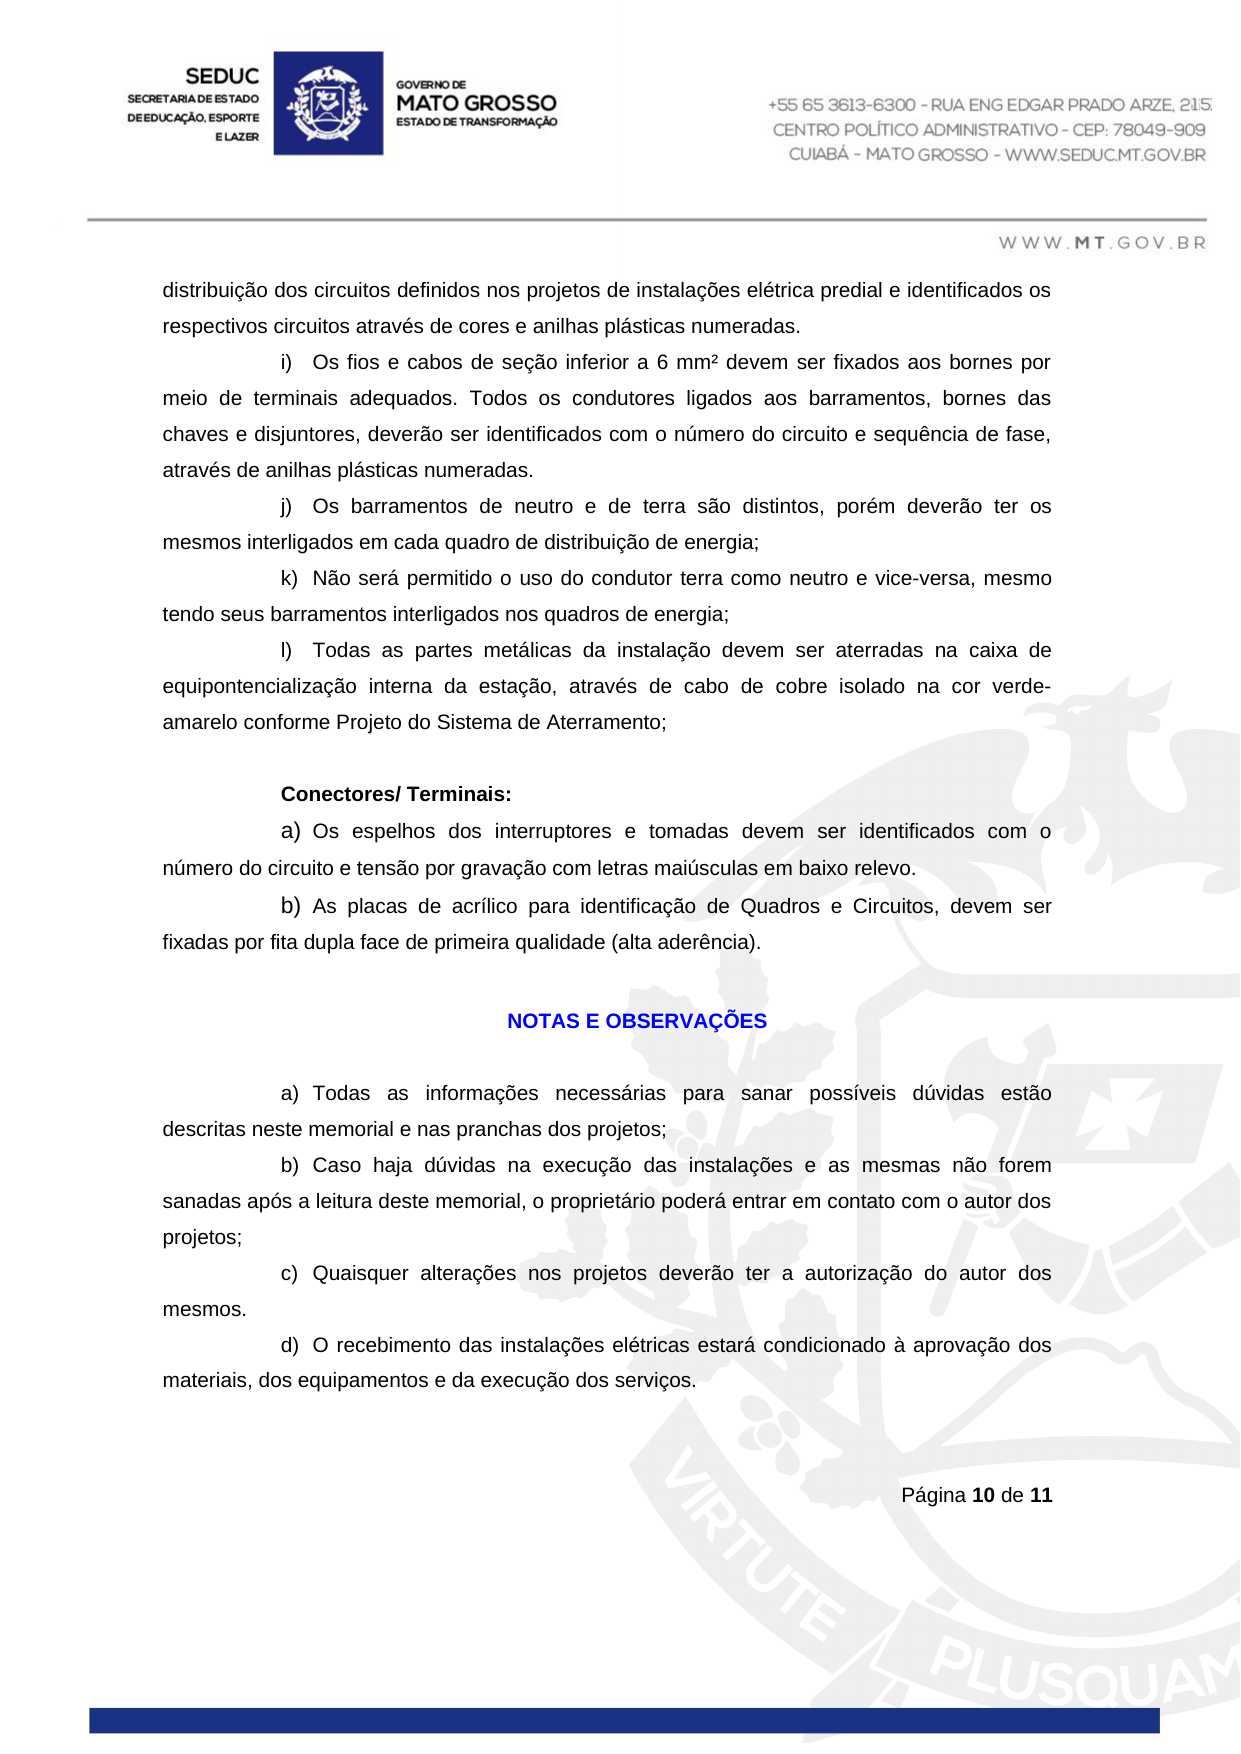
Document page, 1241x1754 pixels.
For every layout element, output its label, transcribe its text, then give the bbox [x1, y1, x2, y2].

list Não será permitido o uso do condutor terra como neutro e vice-versa, mesmo tendo seus barramentos interligados nos quadros de energia; [162, 566, 1053, 626]
picture [1, 0, 1241, 1754]
list Os fios e cabos de seção inferior a 6 mm² devem ser fixados aos bornes por meio de terminais adequados. Todos os condutores ligados aos barramentos, bornes das chaves e disjuntores, deverão ser identificados com o número do circuito e sequência de fase, através de anilhas plásticas numeradas. [162, 350, 1053, 482]
list Os barramentos de neutro e de terra são distintos, porém deverão ter os mesmos interligados em cada quadro de distribuição de energia; [162, 494, 1053, 554]
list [162, 278, 1053, 338]
list O recebimento das instalações elétricas estará condicionado à aprovação dos materiais, dos equipamentos e da execução dos serviços. [162, 1332, 1053, 1392]
list As placas de acrílico para identificação de Quadros e Circuitos, devem ser fixadas por fita dupla face de primeira qualidade (alta aderência). [162, 892, 1053, 954]
list NOTAS E OBSERVAÇÕES [222, 1009, 1053, 1033]
list Todas as informações necessárias para sanar possíveis dúvidas estão descritas neste memorial e nas pranchas dos projetos; [162, 1081, 1053, 1141]
list Todas as partes metálicas da instalação devem ser aterradas na caixa de equipontencialização interna da estação, através de cabo de cobre isolado na cor verde-amarelo conforme Projeto do Sistema de Aterramento; [162, 638, 1053, 733]
list Os espelhos dos interruptores e tomadas devem ser identificados com o número do circuito e tensão por gravação com letras maiúsculas em baixo relevo. [162, 817, 1053, 879]
text Conectores/ Terminais: [162, 781, 1053, 805]
list Quaisquer alterações nos projetos deverão ter a autorização do autor dos mesmos. [162, 1261, 1053, 1320]
list Caso haja dúvidas na execução das instalações e as mesmas não forem sanadas após a leitura deste memorial, o proprietário poderá entrar em contato com o autor dos projetos; [162, 1153, 1053, 1248]
